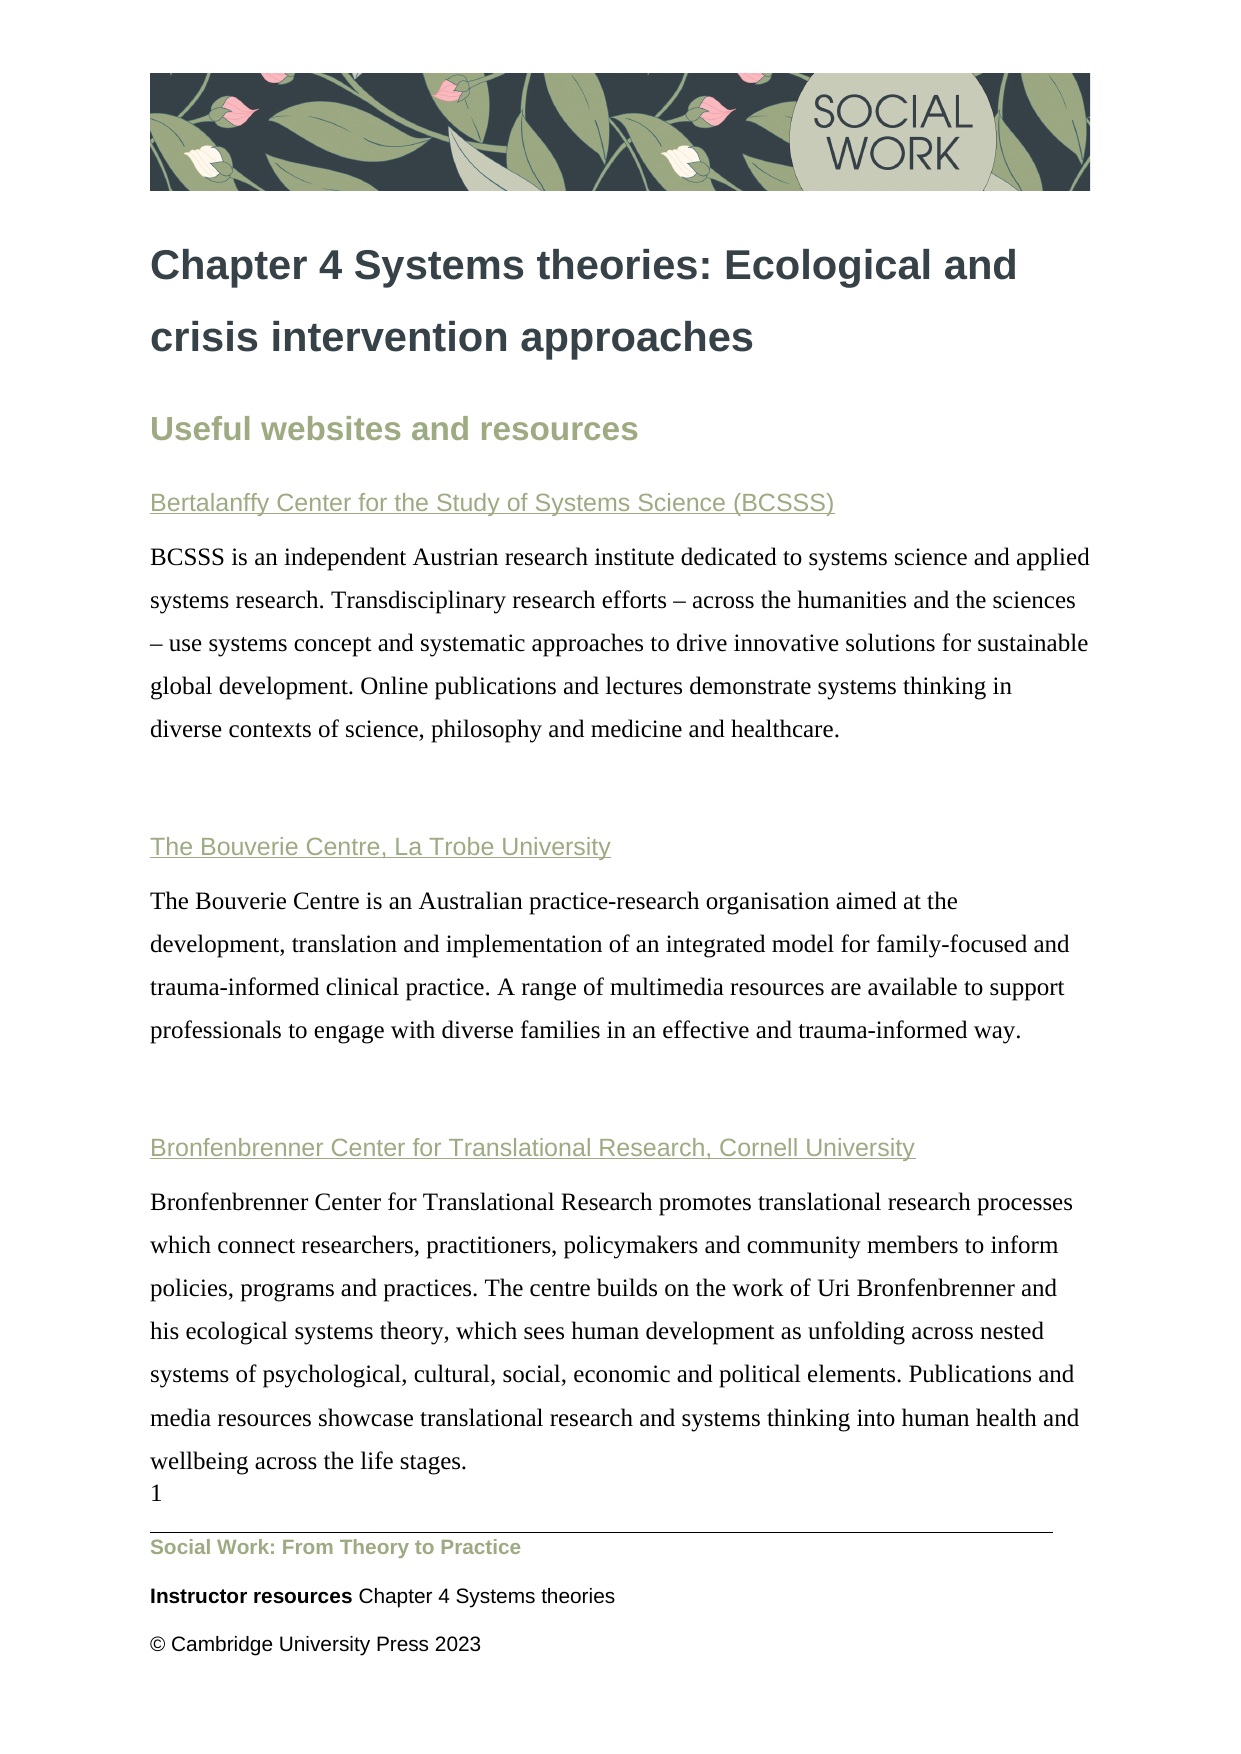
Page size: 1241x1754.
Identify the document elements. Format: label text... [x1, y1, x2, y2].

picture [150, 73, 1091, 191]
text Bronfenbrenner Center for Translational Research, Cornell University [150, 1133, 1090, 1162]
text Bronfenbrenner Center for Translational Research promotes translational research processes which connect researchers, practitioners, policymakers and community members to inform policies, programs and practices. The centre builds on the work of Uri Bronfenbrenner and his ecological systems theory, which sees human development as unfolding across nested systems of psychological, cultural, social, economic and political elements. Publications and media resources showcase translational research and systems thinking into human health and wellbeing across the life stages. [150, 1187, 1090, 1474]
text Chapter 4 Systems theories: Ecological and crisis intervention approaches [150, 241, 1090, 361]
text The Bouverie Centre, La Trobe University [150, 832, 1090, 861]
text BCSSS is an independent Austrian research institute dedicated to systems science and applied systems research. Transdisciplinary research efforts – across the humanities and the sciences – use systems concept and systematic approaches to drive innovative solutions for sustainable global development. Online publications and lectures demonstrate systems thinking in diverse contexts of science, philosophy and medicine and healthcare. [150, 542, 1090, 743]
text Bertalanffy Center for the Study of Systems Science (BCSSS) [150, 488, 1090, 517]
text Useful websites and resources [150, 409, 1090, 448]
text The Bouverie Centre is an Australian practice-research organisation aimed at the development, translation and implementation of an integrated model for family-focused and trauma-informed clinical practice. A range of multimedia resources are available to support professionals to engage with diverse families in an effective and trauma-informed way. [150, 886, 1090, 1044]
